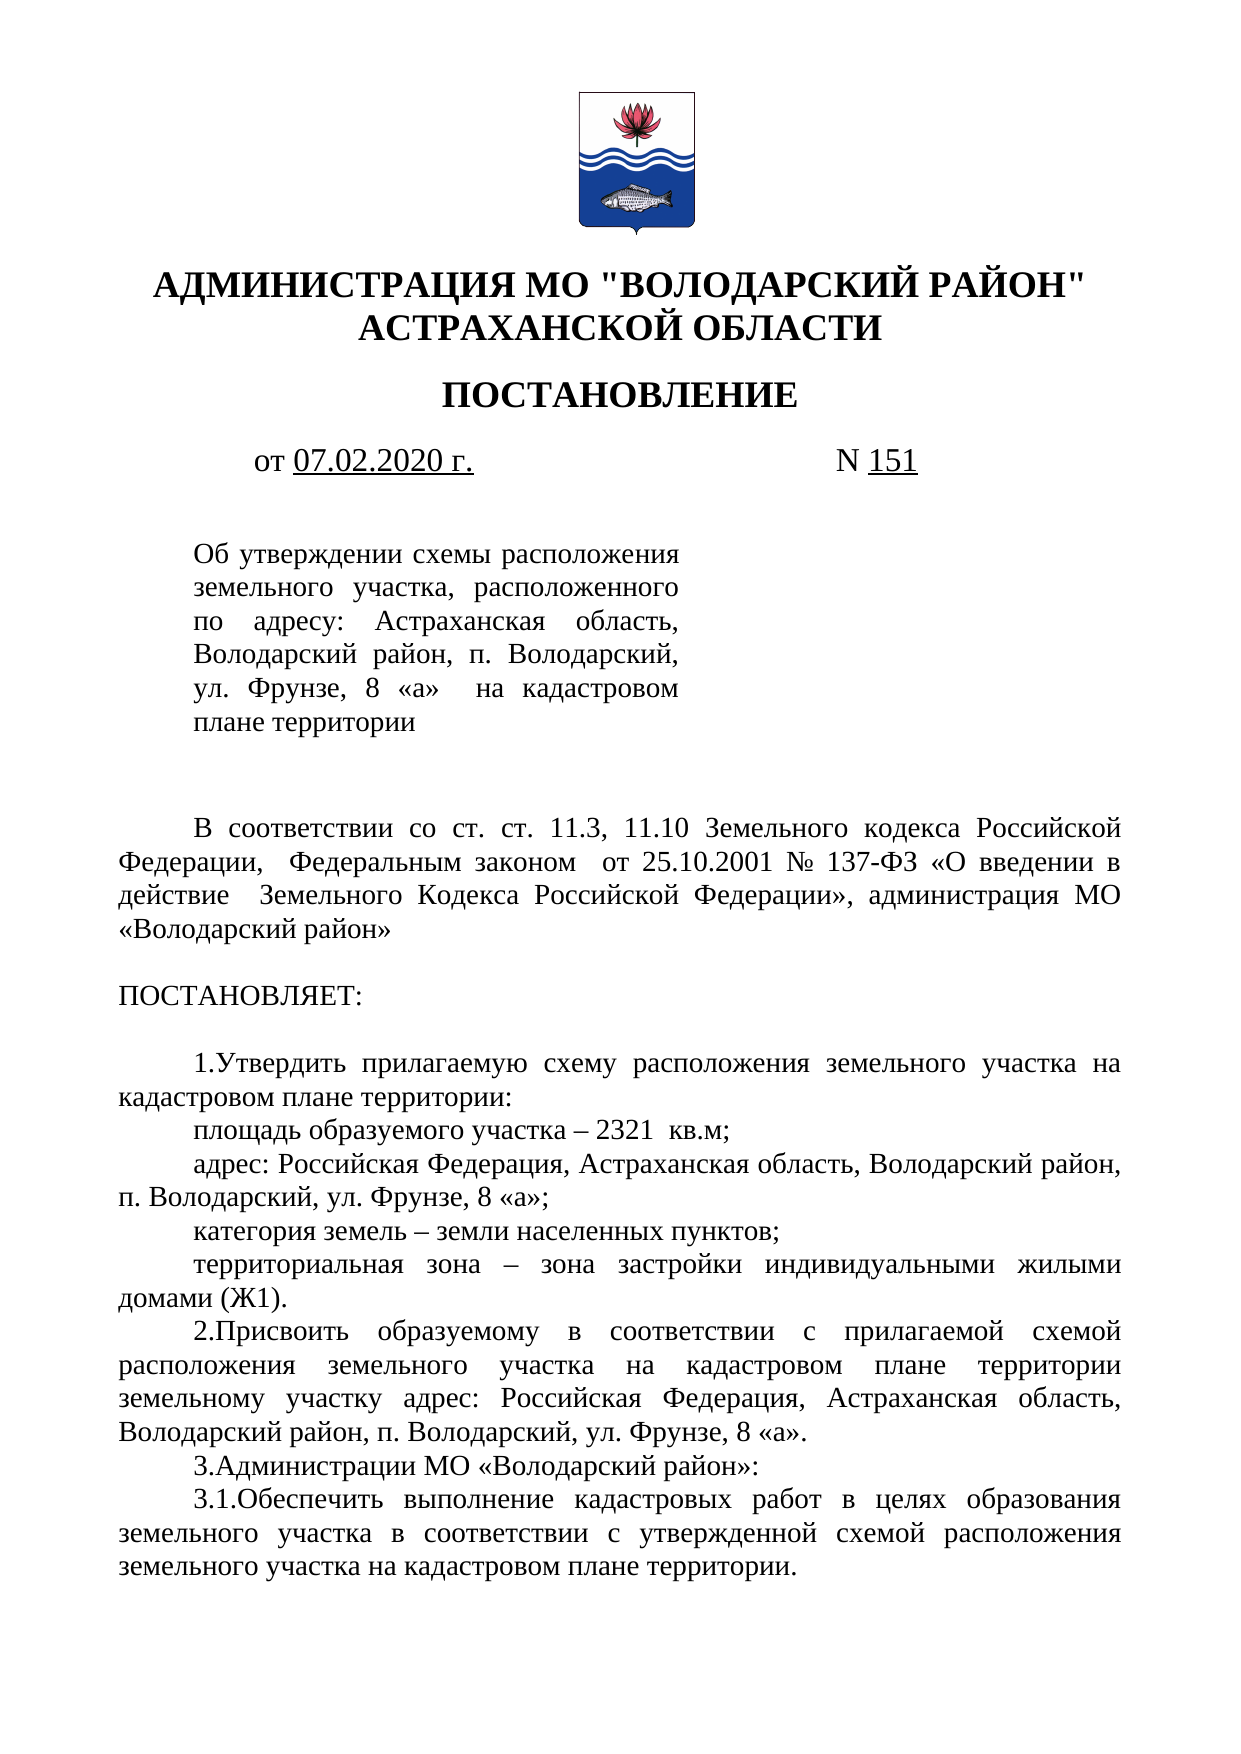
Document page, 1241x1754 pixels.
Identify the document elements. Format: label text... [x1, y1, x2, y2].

table_header от 07.02.2020 г. [107, 440, 620, 478]
text Об утверждении схемы расположения земельного участка, расположенного по адресу: Астраханская область, Володарский район, п. Володарский, ул. Фрунзе, 8 «а» на кадастровом плане территории [193, 536, 679, 737]
text АСТРАХАНСКОЙ ОБЛАСТИ [118, 306, 1122, 349]
text ПОСТАНОВЛЕНИЕ [118, 373, 1122, 416]
text категория земель – земли населенных пунктов; [118, 1213, 1122, 1246]
text адрес: Российская Федерация, Астраханская область, Володарский район, п. Володарский, ул. Фрунзе, 8 «а»; [118, 1146, 1122, 1213]
text 1.Утвердить прилагаемую схему расположения земельного участка на кадастровом плане территории: [118, 1045, 1122, 1112]
text 3.Администрации МО «Володарский район»: [118, 1448, 1122, 1481]
text 2.Присвоить образуемому в соответствии с прилагаемой схемой расположения земельного участка на кадастровом плане территории земельному участку адрес: Российская Федерация, Астраханская область, Володарский район, п. Володарский, ул. Фрунзе, 8 «а». [118, 1313, 1122, 1448]
text 3.1.Обеспечить выполнение кадастровых работ в целях образования земельного участка в соответствии с утвержденной схемой расположения земельного участка на кадастровом плане территории. [118, 1481, 1122, 1582]
text АДМИНИСТРАЦИЯ МО "ВОЛОДАРСКИЙ РАЙОН" [118, 262, 1122, 306]
text площадь образуемого участка – 2321 кв.м; [118, 1112, 1122, 1146]
picture [578, 91, 696, 235]
text В соответствии со ст. ст. 11.3, 11.10 Земельного кодекса Российской Федерации, Федеральным законом от 25.10.2001 № 137-ФЗ «О введении в действие Земельного Кодекса Российской Федерации», администрация МО «Володарский район» [118, 810, 1122, 944]
text территориальная зона – зона застройки индивидуальными жилыми домами (Ж1). [118, 1246, 1122, 1313]
text ПОСТАНОВЛЯЕТ: [118, 978, 1122, 1012]
table_header N 151 [620, 440, 1133, 478]
